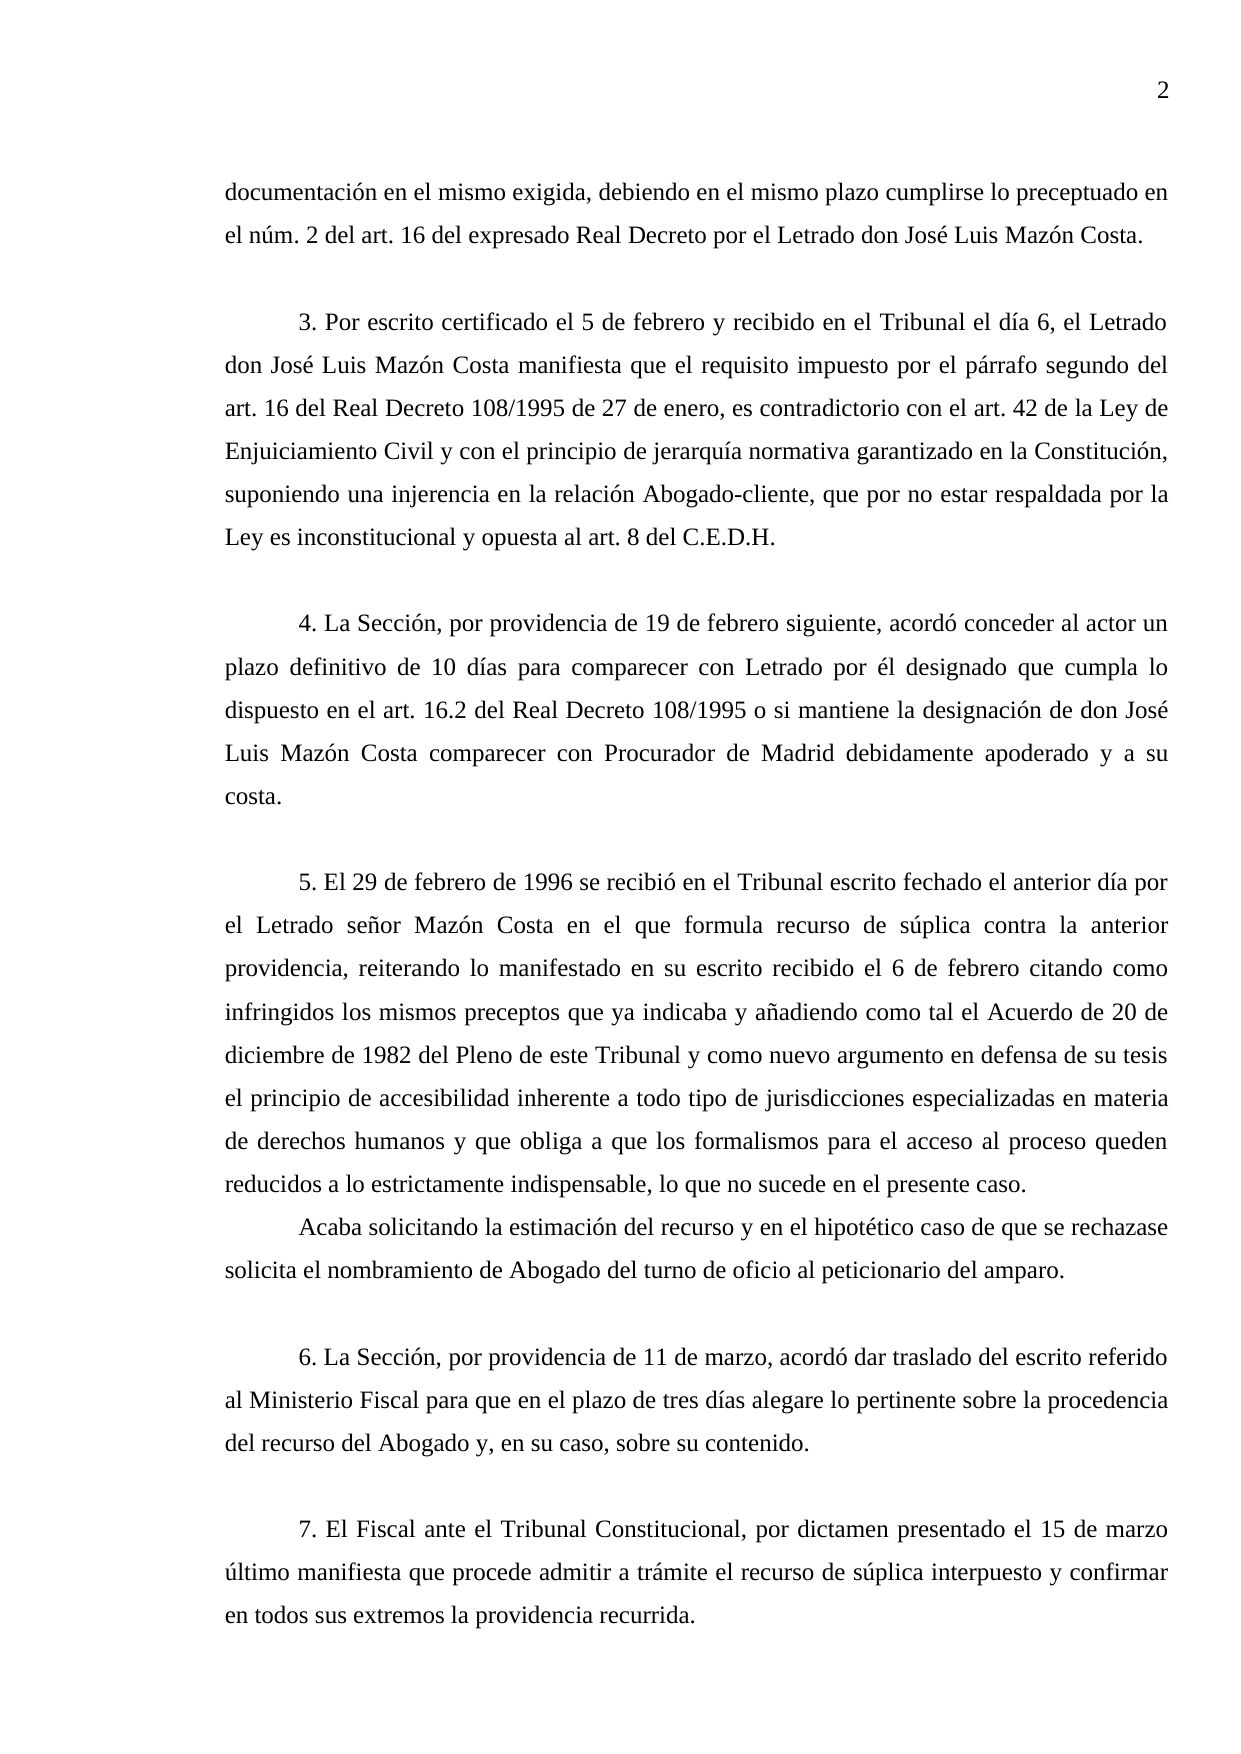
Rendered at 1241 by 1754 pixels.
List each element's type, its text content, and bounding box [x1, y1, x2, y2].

text 5. El 29 de febrero de 1996 se recibió en el Tribunal escrito fechado el anterior día por el Letrado señor Mazón Costa en el que formula recurso de súplica contra la anterior providencia, reiterando lo manifestado en su escrito recibido el 6 de febrero citando como infringidos los mismos preceptos que ya indicaba y añadiendo como tal el Acuerdo de 20 de diciembre de 1982 del Pleno de este Tribunal y como nuevo argumento en defensa de su tesis el principio de accesibilidad inherente a todo tipo de jurisdicciones especializadas en materia de derechos humanos y que obliga a que los formalismos para el acceso al proceso queden reducidos a lo estrictamente indispensable, lo que no sucede en el presente caso. [224, 867, 1169, 1198]
text Acaba solicitando la estimación del recurso y en el hipotético caso de que se rechazase solicita el nombramiento de Abogado del turno de oficio al peticionario del amparo. [224, 1212, 1169, 1284]
text 4. La Sección, por providencia de 19 de febrero siguiente, acordó conceder al actor un plazo definitivo de 10 días para comparecer con Letrado por él designado que cumpla lo dispuesto en el art. 16.2 del Real Decreto 108/1995 o si mantiene la designación de don José Luis Mazón Costa comparecer con Procurador de Madrid debidamente apoderado y a su costa. [224, 608, 1169, 810]
text 6. La Sección, por providencia de 11 de marzo, acordó dar traslado del escrito referido al Ministerio Fiscal para que en el plazo de tres días alegare lo pertinente sobre la procedencia del recurso del Abogado y, en su caso, sobre su contenido. [224, 1342, 1169, 1457]
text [224, 177, 1169, 249]
text 7. El Fiscal ante el Tribunal Constitucional, por dictamen presentado el 15 de marzo último manifiesta que procede admitir a trámite el recurso de súplica interpuesto y confirmar en todos sus extremos la providencia recurrida. [224, 1514, 1169, 1629]
text 3. Por escrito certificado el 5 de febrero y recibido en el Tribunal el día 6, el Letrado don José Luis Mazón Costa manifiesta que el requisito impuesto por el párrafo segundo del art. 16 del Real Decreto 108/1995 de 27 de enero, es contradictorio con el art. 42 de la Ley de Enjuiciamiento Civil y con el principio de jerarquía normativa garantizado en la Constitución, suponiendo una injerencia en la relación Abogado-cliente, que por no estar respaldada por la Ley es inconstitucional y opuesta al art. 8 del C.E.D.H. [224, 307, 1169, 551]
